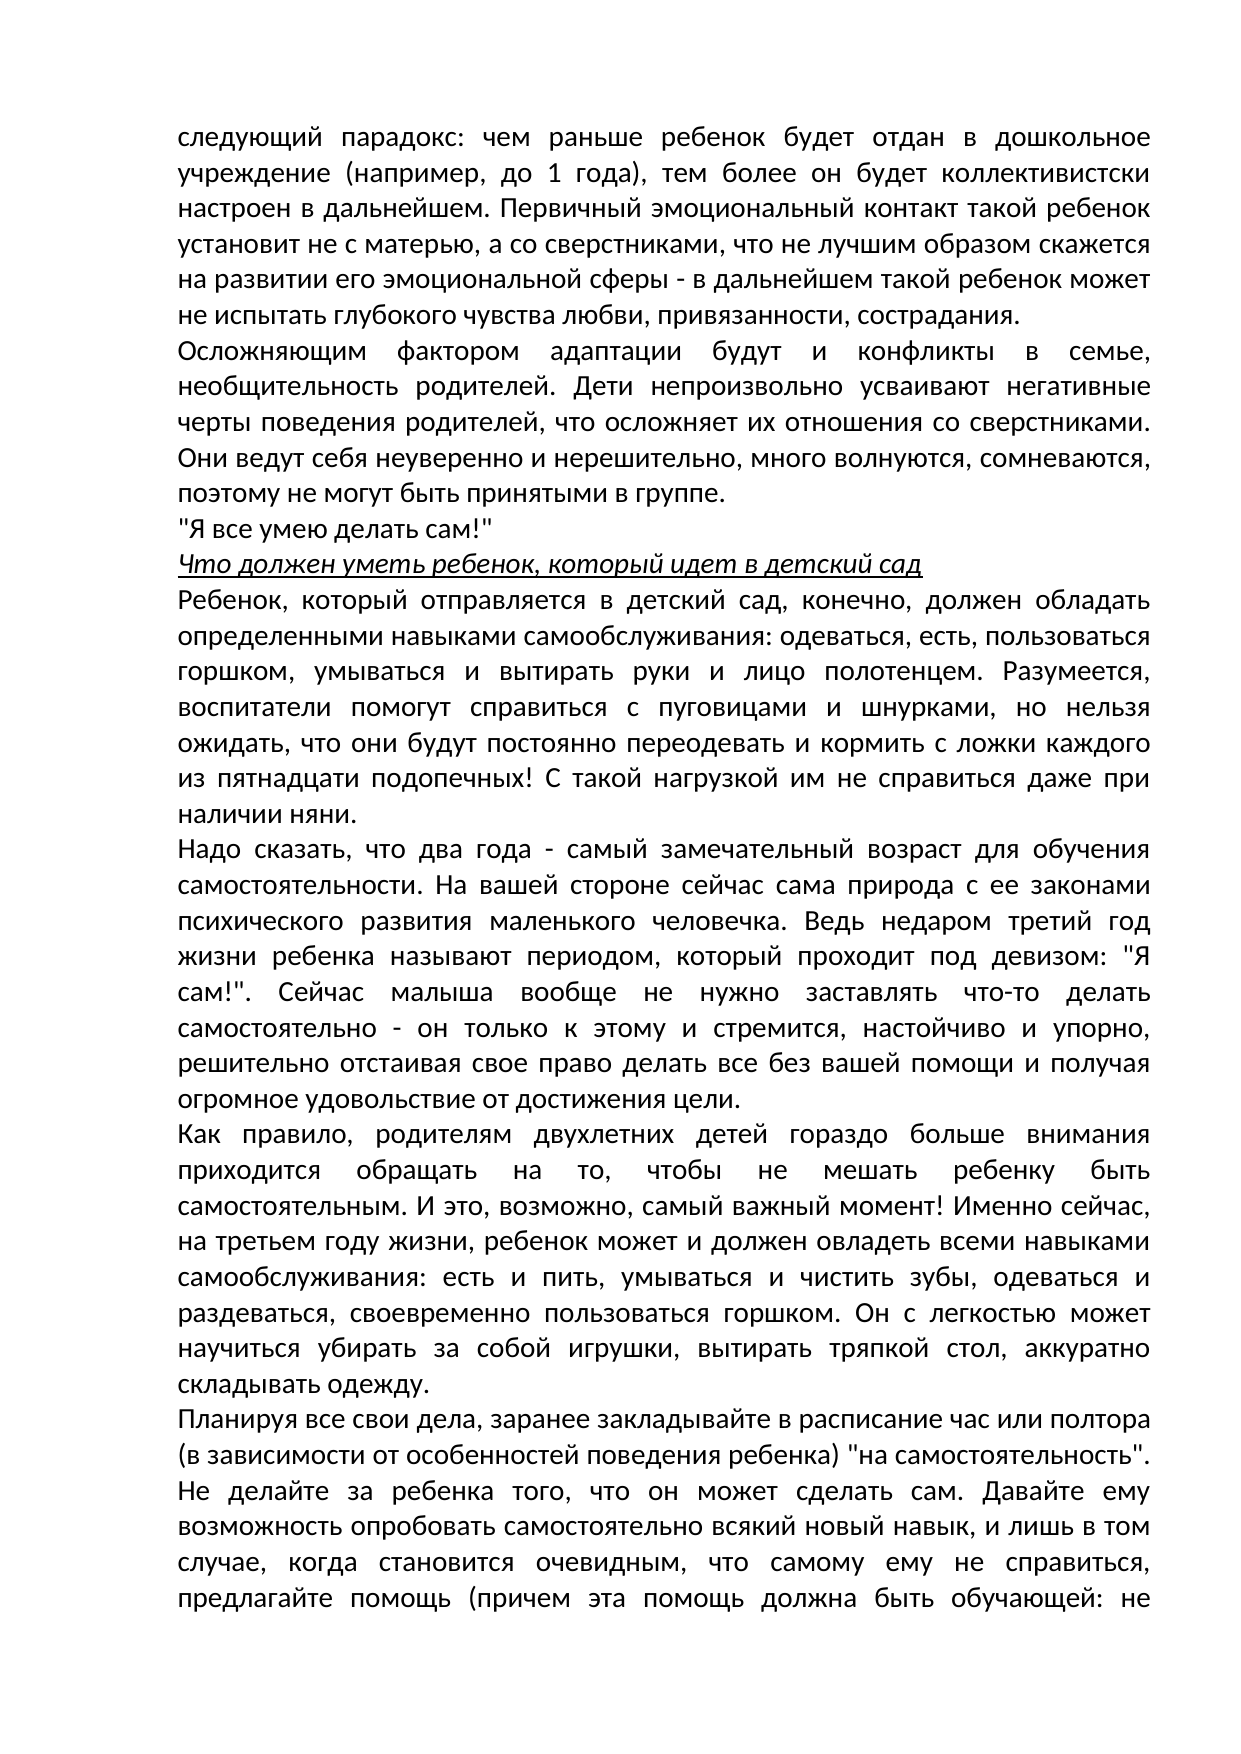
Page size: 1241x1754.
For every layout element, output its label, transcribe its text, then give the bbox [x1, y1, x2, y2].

text Осложняющим фактором адаптации будут и конфликты в семье, необщительность родителей. Дети непроизвольно усваивают негативные черты поведения родителей, что осложняет их отношения со сверстниками. Они ведут себя неуверенно и нерешительно, много волнуются, сомневаются, поэтому не могут быть принятыми в группе. [177, 332, 1152, 510]
text Что должен уметь ребенок, который идет в детский сад [177, 546, 1152, 581]
text "Я все умею делать сам!" [177, 510, 1152, 546]
text Как правило, родителям двухлетних детей гораздо больше внимания приходится обращать на то, чтобы не мешать ребенку быть самостоятельным. И это, возможно, самый важный момент! Именно сейчас, на третьем году жизни, ребенок может и должен овладеть всеми навыками самообслуживания: есть и пить, умываться и чистить зубы, одеваться и раздеваться, своевременно пользоваться горшком. Он с легкостью может научиться убирать за собой игрушки, вытирать тряпкой стол, аккуратно складывать одежду. [177, 1116, 1152, 1401]
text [177, 118, 1152, 332]
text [177, 1401, 1152, 1614]
text Надо сказать, что два года - самый замечательный возраст для обучения самостоятельности. На вашей стороне сейчас сама природа с ее законами психического развития маленького человечка. Ведь недаром третий год жизни ребенка называют периодом, который проходит под девизом: "Я сам!". Сейчас малыша вообще не нужно заставлять что-то делать самостоятельно - он только к этому и стремится, настойчиво и упорно, решительно отстаивая свое право делать все без вашей помощи и получая огромное удовольствие от достижения цели. [177, 831, 1152, 1116]
text Ребенок, который отправляется в детский сад, конечно, должен обладать определенными навыками самообслуживания: одеваться, есть, пользоваться горшком, умываться и вытирать руки и лицо полотенцем. Разумеется, воспитатели помогут справиться с пуговицами и шнурками, но нельзя ожидать, что они будут постоянно переодевать и кормить с ложки каждого из пятнадцати подопечных! С такой нагрузкой им не справиться даже при наличии няни. [177, 581, 1152, 831]
